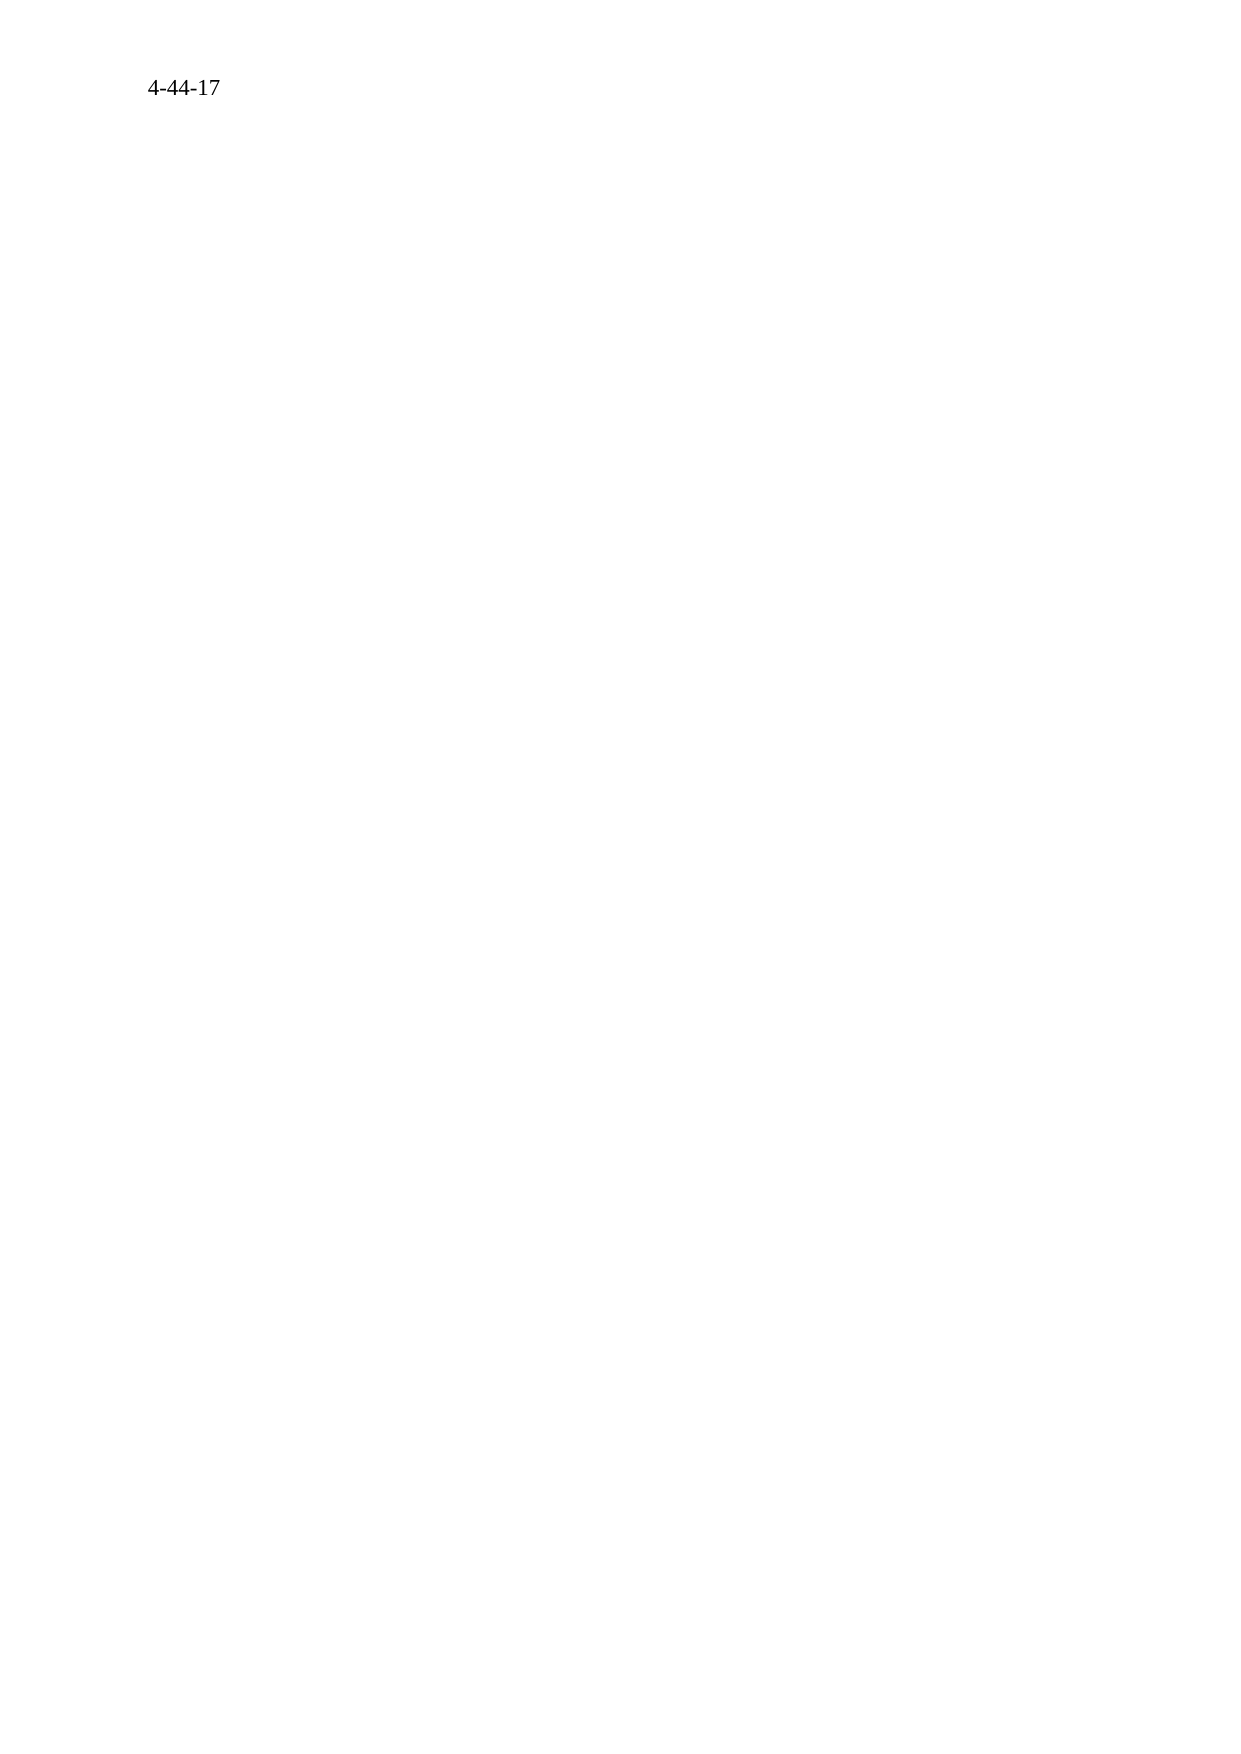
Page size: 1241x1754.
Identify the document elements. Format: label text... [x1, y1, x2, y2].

text 4-44-17 [148, 74, 1152, 100]
